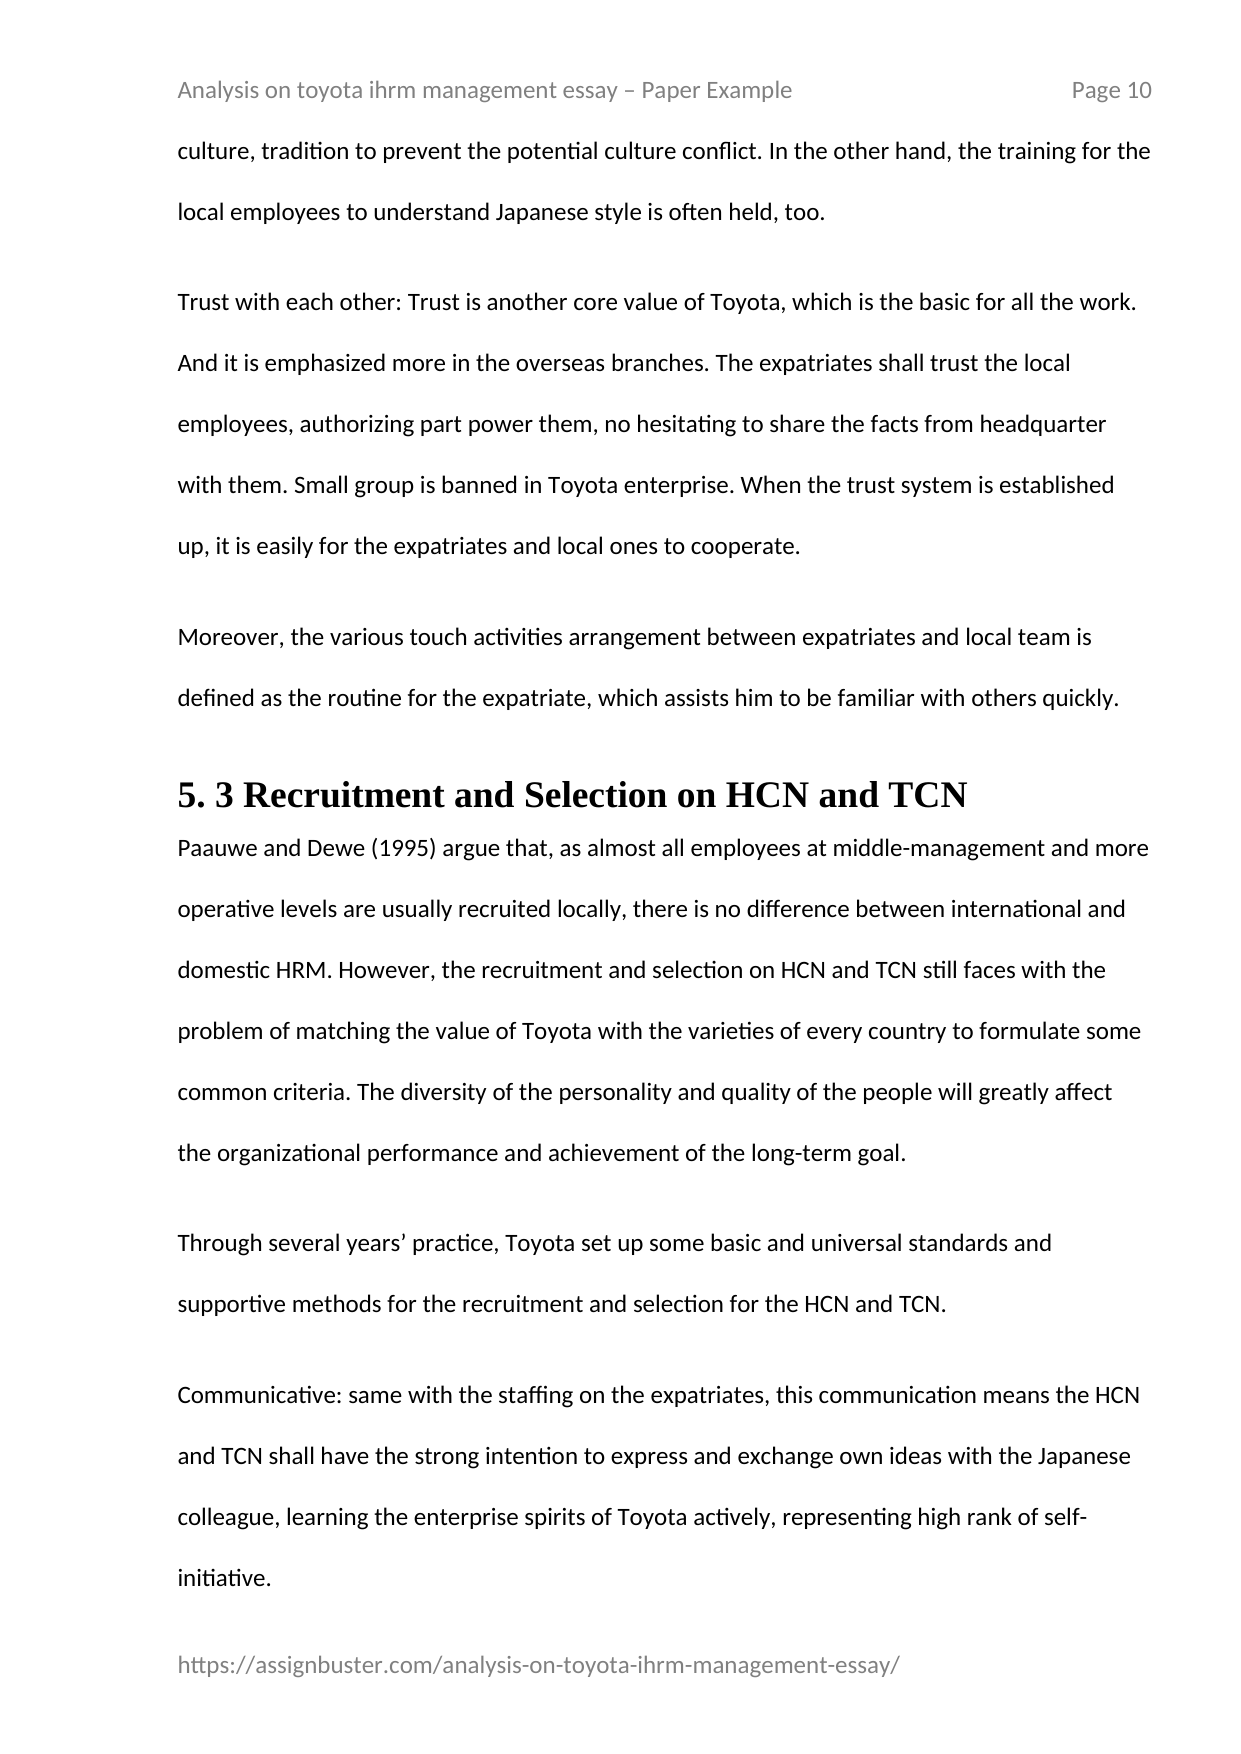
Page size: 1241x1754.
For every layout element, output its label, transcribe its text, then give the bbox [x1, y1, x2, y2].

text Communicative: same with the staffing on the expatriates, this communication means the HCN and TCN shall have the strong intention to express and exchange own ideas with the Japanese colleague, learning the enterprise spirits of Toyota actively, representing high rank of self-initiative. [177, 1379, 1152, 1593]
subtitle 5. 3 Recruitment and Selection on HCN and TCN [177, 773, 1152, 816]
text Moreover, the various touch activities arrangement between expatriates and local team is defined as the routine for the expatriate, which assists him to be familiar with others quickly. [177, 621, 1152, 713]
text Through several years’ practice, Toyota set up some basic and universal standards and supportive methods for the recruitment and selection for the HCN and TCN. [177, 1227, 1152, 1319]
text Paauwe and Dewe (1995) argue that, as almost all employees at middle-management and more operative levels are usually recruited locally, there is no difference between international and domestic HRM. However, the recruitment and selection on HCN and TCN still faces with the problem of matching the value of Toyota with the varieties of every country to formulate some common criteria. The diversity of the personality and quality of the people will greatly affect the organizational performance and achievement of the long-term goal. [177, 832, 1152, 1167]
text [177, 135, 1152, 226]
text Trust with each other: Trust is another core value of Toyota, which is the basic for all the work. And it is emphasized more in the overseas branches. The expatriates shall trust the local employees, authorizing part power them, no hesitating to share the facts from headquarter with them. Small group is banned in Toyota enterprise. When the trust system is established up, it is easily for the expatriates and local ones to cooperate. [177, 286, 1152, 561]
